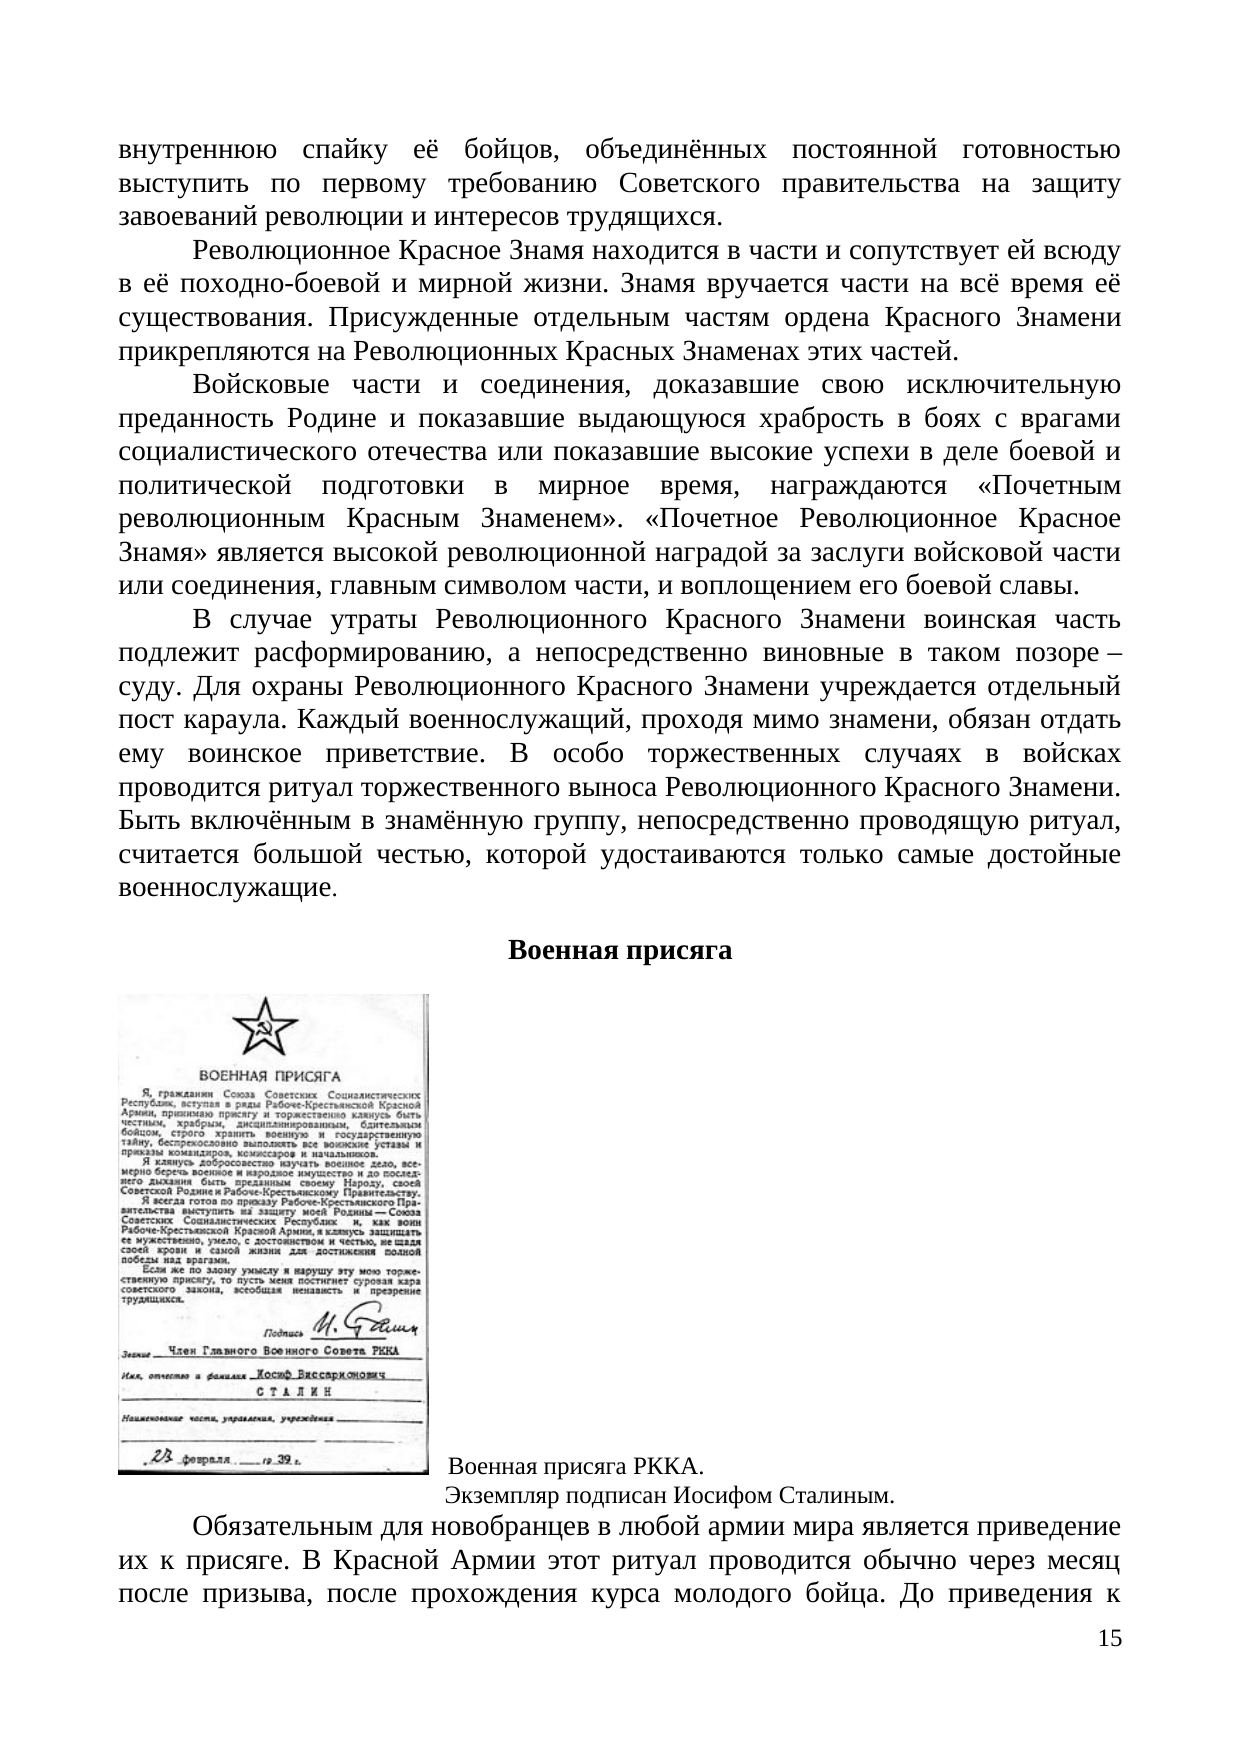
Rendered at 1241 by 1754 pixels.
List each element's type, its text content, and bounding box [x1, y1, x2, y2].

text Военная присяга [118, 932, 1122, 966]
text В случае утраты Революционного Красного Знамени воинская часть подлежит расформированию, а непосредственно виновные в таком позоре – суду. Для охраны Революционного Красного Знамени учреждается отдельный пост караула. Каждый военнослужащий, проходя мимо знамени, обязан отдать ему воинское приветствие. В особо торжественных случаях в войсках проводится ритуал торжественного выноса Революционного Красного Знамени. Быть включённым в знамённую группу, непосредственно проводящую ритуал, считается большой честью, которой удостаиваются только самые достойные военнослужащие. [118, 601, 1122, 903]
text Революционное Красное Знамя находится в части и сопутствует ей всюду в её походно-боевой и мирной жизни. Знамя вручается части на всё время её существования. Присужденные отдельным частям ордена Красного Знамени прикрепляются на Революционных Красных Знаменах этих частей. [118, 232, 1122, 366]
text Войсковые части и соединения, доказавшие свою исключительную преданность Родине и показавшие выдающуюся храбрость в боях с врагами социалистического отечества или показавшие высокие успехи в деле боевой и политической подготовки в мирное время, награждаются «Почетным революционным Красным Знаменем». «Почетное Революционное Красное Знамя» является высокой революционной наградой за заслуги войсковой части или соединения, главным символом части, и воплощением его боевой славы. [118, 366, 1122, 601]
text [118, 131, 1122, 232]
text Экземпляр подписан Иосифом Сталиным. [413, 1480, 1122, 1508]
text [118, 1508, 1122, 1609]
picture [118, 994, 429, 1475]
